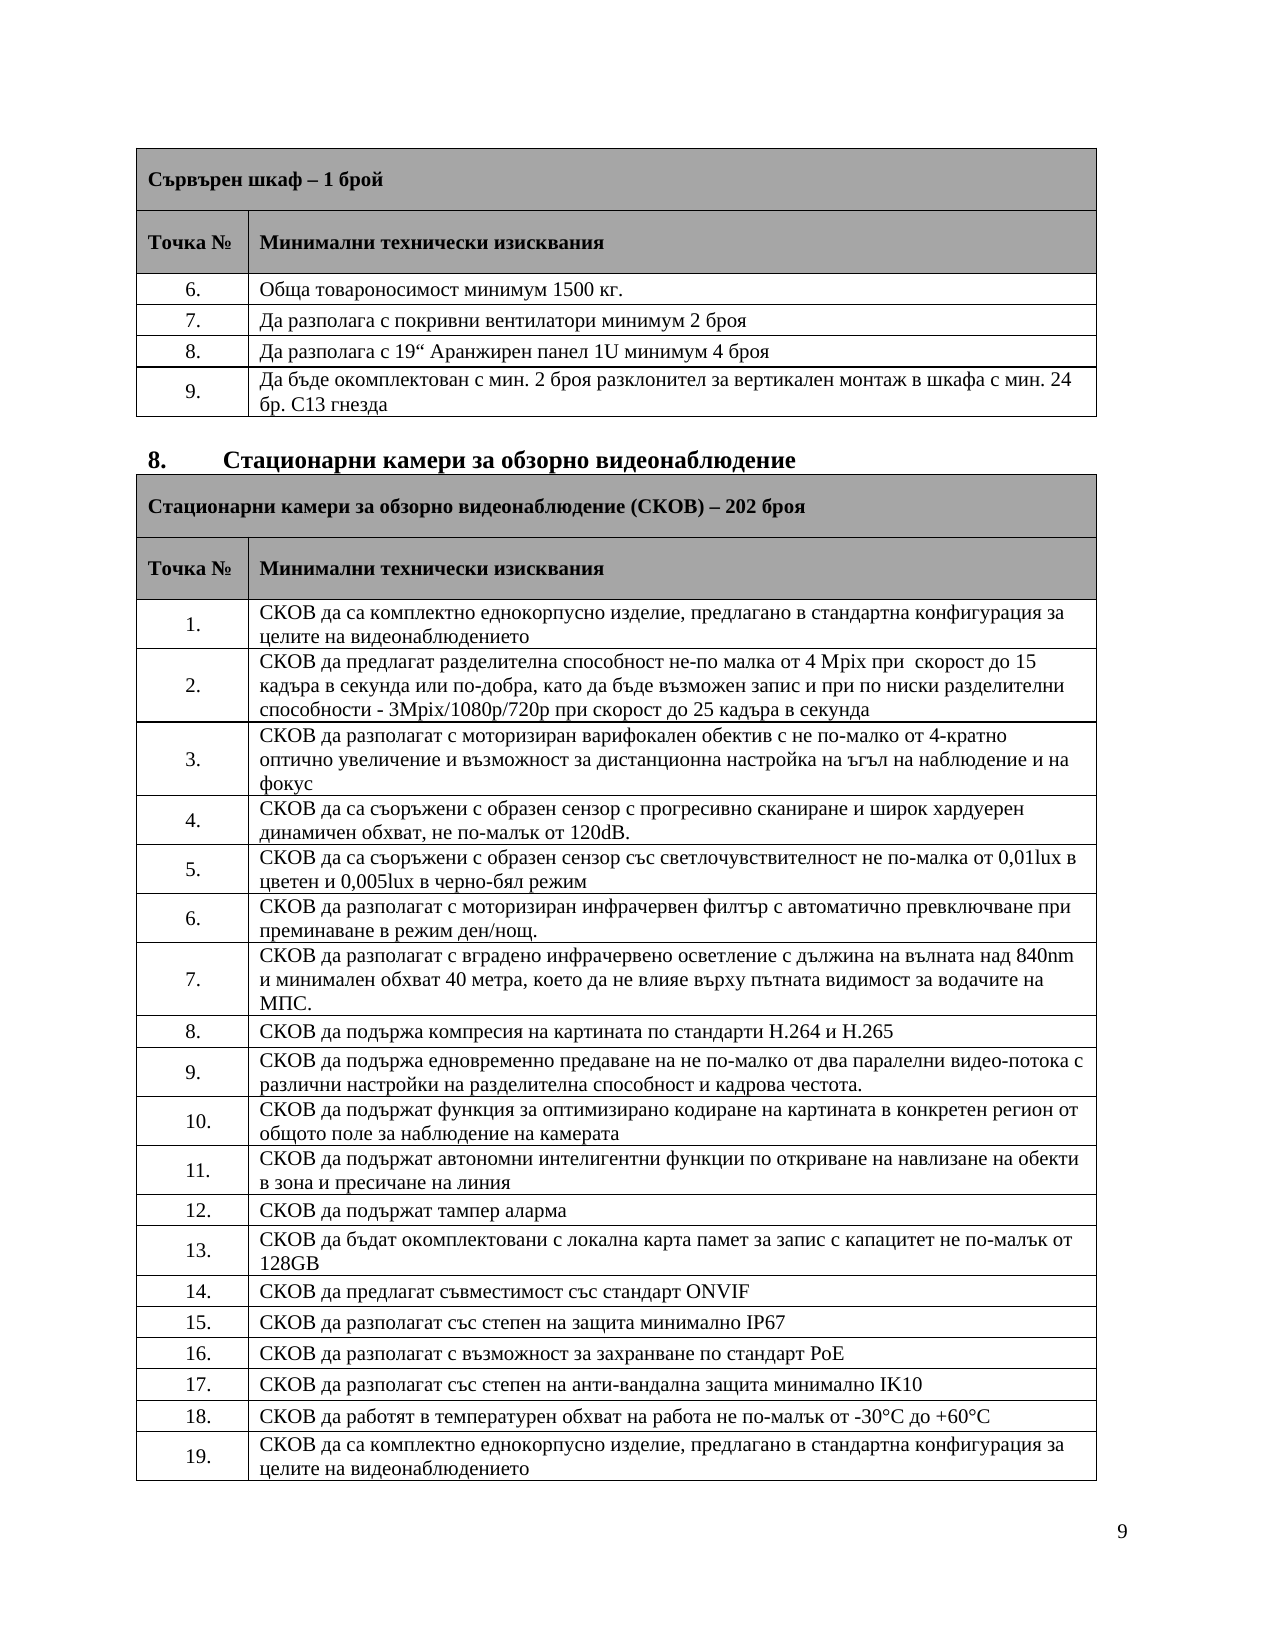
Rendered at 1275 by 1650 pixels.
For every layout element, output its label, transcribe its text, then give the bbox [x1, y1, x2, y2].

table_cell СКОВ да предлагат разделителна способност не-по малка от 4 Мpix при скорост до 15 кадъра в секунда или по-добра, като да бъде възможен запис и при по ниски разделителни способности - 3Mpix/1080p/720p при скорост до 25 кадъра в секунда [249, 649, 1096, 721]
table_cell СКОВ да са съоръжени с образен сензор със светлочувствителност не по-малка от 0,01lux в цветен и 0,005lux в черно-бял режим [249, 845, 1096, 893]
table_cell Да разполага с покривни вентилатори минимум 2 броя [249, 305, 1096, 335]
table_cell [137, 894, 248, 942]
table_cell [137, 845, 248, 893]
table_cell СКОВ да са комплектно еднокорпусно изделие, предлагано в стандартна конфигурация за целите на видеонаблюдението [249, 600, 1096, 648]
table_cell [137, 1401, 248, 1431]
table_cell Точка № [137, 211, 248, 273]
table_cell СКОВ да разполагат с моторизиран варифокален обектив с не по-малко от 4-кратно оптично увеличение и възможност за дистанционна настройка на ъгъл на наблюдение и на фокус [249, 723, 1096, 795]
table_cell [137, 1016, 248, 1047]
table_cell Да разполага с 19“ Аранжирен панел 1U минимум 4 броя [249, 336, 1096, 366]
table_cell Минимални технически изисквания [249, 211, 1096, 273]
table_header Сървърен шкаф – 1 брой [137, 149, 1096, 210]
table_cell СКОВ да подържат функция за оптимизирано кодиране на картината в конкретен регион от общото поле за наблюдение на камерата [249, 1097, 1096, 1145]
table_cell СКОВ да подържа едновременно предаване на не по-малко от два паралелни видео-потока с различни настройки на разделителна способност и кадрова честота. [249, 1048, 1096, 1096]
table_cell Точка № [137, 538, 248, 599]
table_cell СКОВ да са съоръжени с образен сензор с прогресивно сканиране и широк хардуерен динамичен обхват, не по-малък от 120dB. [249, 796, 1096, 844]
table_cell [137, 274, 248, 304]
table_cell СКОВ да предлагат съвместимост със стандарт ONVIF [249, 1276, 1096, 1306]
table_cell [137, 723, 248, 795]
table_cell СКОВ да подържат тампер аларма [249, 1195, 1096, 1225]
table_cell СКОВ да разполагат със степен на анти-вандална защита минимално IK10 [249, 1369, 1096, 1399]
table_cell [137, 336, 248, 366]
table_cell [137, 368, 248, 416]
table_header Стационарни камери за обзорно видеонаблюдение (СКОВ) – 202 броя [137, 475, 1096, 537]
table_cell СКОВ да подържат автономни интелигентни функции по откриване на навлизане на обекти в зона и пресичане на линия [249, 1146, 1096, 1194]
table_cell [137, 1097, 248, 1145]
table_cell СКОВ да работят в температурен обхват на работа не по-малък от -30°С до +60°С [249, 1401, 1096, 1431]
table_cell [137, 1307, 248, 1337]
table_cell СКОВ да бъдат окомплектовани с локална карта памет за запис с капацитет не по-малък от 128GB [249, 1226, 1096, 1274]
table_cell Минимални технически изисквания [249, 538, 1096, 599]
table_cell [137, 1432, 248, 1480]
table_cell [137, 1226, 248, 1274]
table_cell СКОВ да разполагат с моторизиран инфрачервен филтър с автоматично превключване при преминаване в режим ден/нощ. [249, 894, 1096, 942]
table_cell СКОВ да разполагат с вградено инфрачервено осветление с дължина на вълната над 840nm и минимален обхват 40 метра, което да не влияе върху пътната видимост за водачите на МПС. [249, 943, 1096, 1015]
table_cell Обща товароносимост минимум 1500 кг. [249, 274, 1096, 304]
table_cell [137, 649, 248, 721]
table_cell [137, 1048, 248, 1096]
table_cell Да бъде окомплектован с мин. 2 броя разклонител за вертикален монтаж в шкафа с мин. 24 бр. C13 гнезда [249, 368, 1096, 416]
table_cell [137, 305, 248, 335]
table_cell [137, 600, 248, 648]
table_cell СКОВ да разполагат с възможност за захранване по стандарт PoE [249, 1338, 1096, 1368]
table_cell [137, 1369, 248, 1399]
table_cell [137, 1276, 248, 1306]
subtitle Стационарни камери за обзорно видеонаблюдение [148, 445, 1127, 474]
table_cell СКОВ да са комплектно еднокорпусно изделие, предлагано в стандартна конфигурация за целите на видеонаблюдението [249, 1432, 1096, 1480]
table_cell [137, 1146, 248, 1194]
table_cell [137, 1338, 248, 1368]
table_cell [137, 1195, 248, 1225]
table_cell [137, 796, 248, 844]
table_cell [137, 943, 248, 1015]
table_cell СКОВ да подържа компресия на картината по стандарти H.264 и H.265 [249, 1016, 1096, 1047]
table_cell СКОВ да разполагат със степен на защита минимално IP67 [249, 1307, 1096, 1337]
